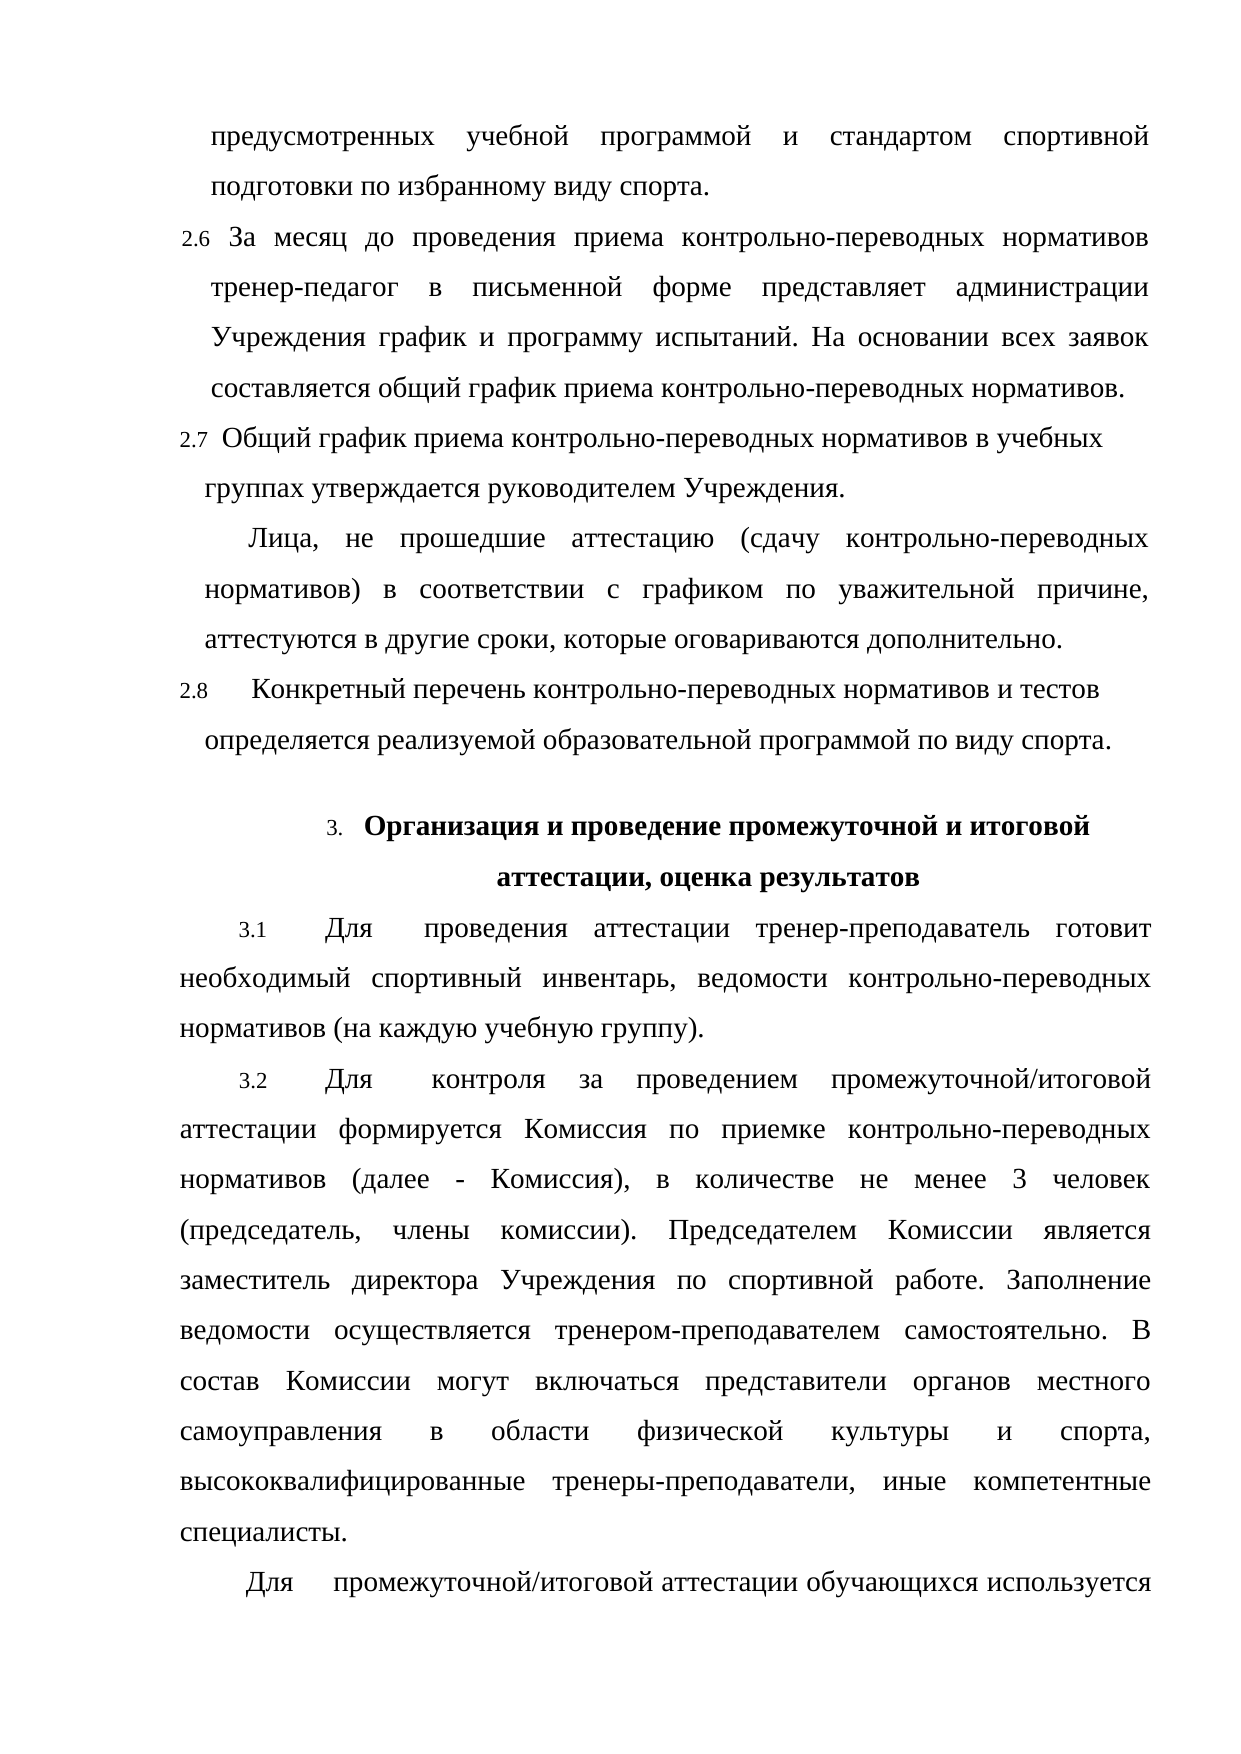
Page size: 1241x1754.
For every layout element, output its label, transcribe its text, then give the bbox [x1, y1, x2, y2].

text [179, 1564, 1152, 1598]
list Для проведения аттестации тренер-преподаватель готовит необходимый спортивный инвентарь, ведомости контрольно-переводных нормативов (на каждую учебную группу). [179, 910, 1152, 1044]
list Конкретный перечень контрольно-переводных нормативов и тестов определяется реализуемой образовательной программой по виду спорта. [179, 672, 1149, 755]
list Организация и проведение промежуточной и итоговой аттестации, оценка результатов [265, 808, 1152, 892]
list За месяц до проведения приема контрольно-переводных нормативов тренер-педагог в письменной форме представляет администрации Учреждения график и программу испытаний. На основании всех заявок составляется общий график приема контрольно-переводных нормативов. [181, 219, 1149, 403]
list Для контроля за проведением промежуточной/итоговой аттестации формируется Комиссия по приемке контрольно-переводных нормативов (далее - Комиссия), в количестве не менее 3 человек (председатель, члены комиссии). Председателем Комиссии является заместитель директора Учреждения по спортивной работе. Заполнение ведомости осуществляется тренером-преподавателем самостоятельно. В состав Комиссии могут включаться представители органов местного самоуправления в области физической культуры и спорта, высококвалифицированные тренеры-преподаватели, иные компетентные специалисты. [179, 1061, 1152, 1547]
text Лица, не прошедшие аттестацию (сдачу контрольно-переводных нормативов) в соответствии с графиком по уважительной причине, аттестуются в другие сроки, которые оговариваются дополнительно. [204, 521, 1149, 655]
list Общий график приема контрольно-переводных нормативов в учебных группах утверждается руководителем Учреждения. [179, 420, 1149, 504]
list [211, 118, 1149, 202]
